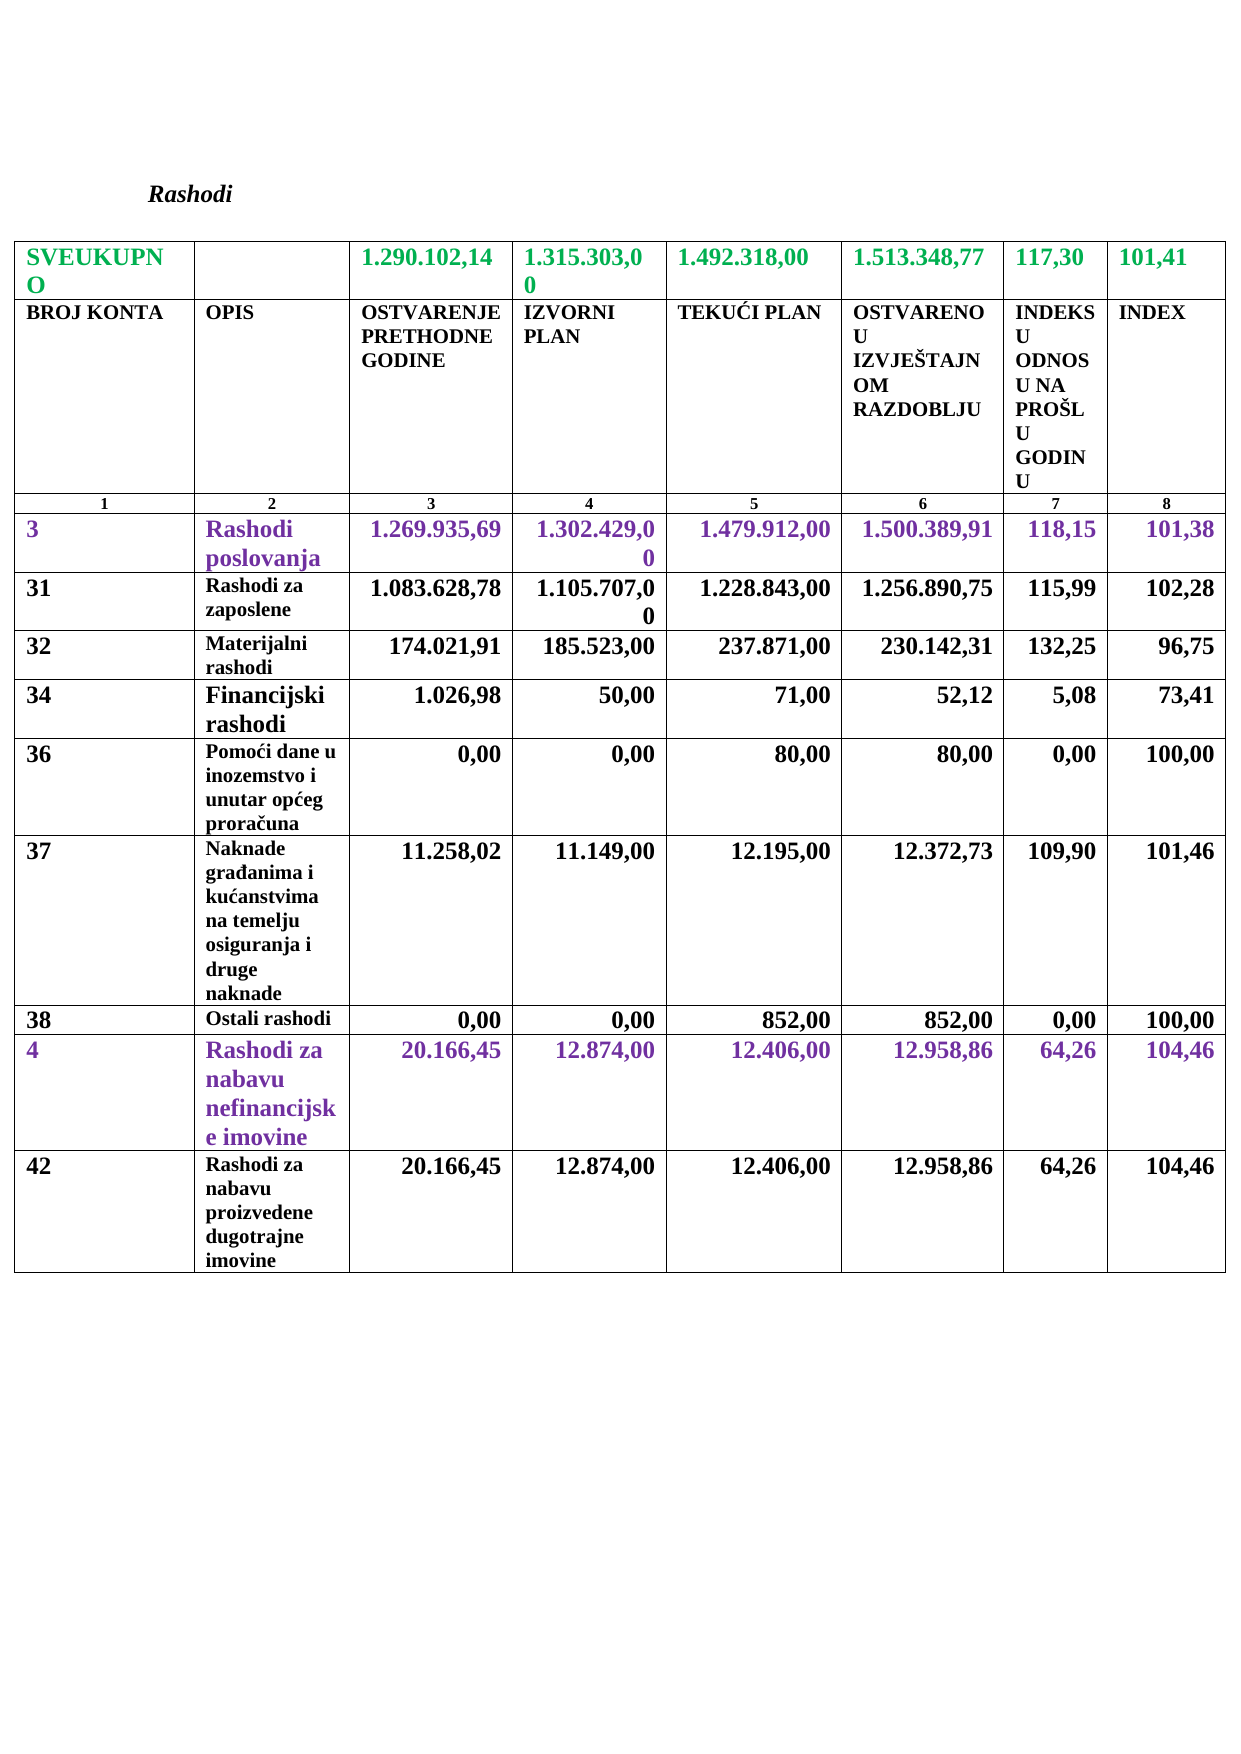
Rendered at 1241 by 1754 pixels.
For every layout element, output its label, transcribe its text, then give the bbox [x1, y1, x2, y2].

table_cell Rashodi za nabavu proizvedene dugotrajne imovine [195, 1151, 349, 1272]
table_cell 96,75 [1108, 631, 1225, 679]
table_cell 4 [15, 1035, 194, 1150]
table_header SVEUKUPNO [15, 242, 194, 299]
table_cell Materijalni rashodi [195, 631, 349, 679]
table_header 1.315.303,00 [513, 242, 666, 299]
table_cell 32 [15, 631, 194, 679]
table_cell 3 [15, 514, 194, 572]
table_cell 0,00 [1004, 1006, 1107, 1034]
table_cell 80,00 [667, 739, 841, 835]
table_header 1.290.102,14 [350, 242, 512, 299]
table_cell 0,00 [513, 739, 666, 835]
table_header 1.513.348,77 [842, 242, 1003, 299]
table_cell 115,99 [1004, 573, 1107, 630]
table_cell BROJ KONTA [15, 300, 194, 493]
table_cell Naknade građanima i kućanstvima na temelju osiguranja i druge naknade [195, 836, 349, 1004]
table_cell 8 [1108, 494, 1225, 513]
table_cell 12.874,00 [513, 1151, 666, 1272]
table_cell 104,46 [1108, 1151, 1225, 1272]
table_cell 12.958,86 [842, 1151, 1003, 1272]
table_cell 20.166,45 [350, 1035, 512, 1150]
table_header 117,30 [1004, 242, 1107, 299]
table_cell 0,00 [513, 1006, 666, 1034]
table_cell OPIS [195, 300, 349, 493]
table_cell 1.269.935,69 [350, 514, 512, 572]
table_cell 852,00 [667, 1006, 841, 1034]
table_cell 1 [15, 494, 194, 513]
table_cell 0,00 [1004, 739, 1107, 835]
table_cell 230.142,31 [842, 631, 1003, 679]
table_cell 12.195,00 [667, 836, 841, 1004]
table_cell Rashodi za zaposlene [195, 573, 349, 630]
table_cell 174.021,91 [350, 631, 512, 679]
table_header 1.492.318,00 [667, 242, 841, 299]
table_cell IZVORNI PLAN [513, 300, 666, 493]
table_cell 1.083.628,78 [350, 573, 512, 630]
table_cell 12.874,00 [513, 1035, 666, 1150]
table_cell 3 [350, 494, 512, 513]
table_header 101,41 [1108, 242, 1225, 299]
table_cell 64,26 [1004, 1151, 1107, 1272]
table_cell 11.149,00 [513, 836, 666, 1004]
table_cell 50,00 [513, 680, 666, 738]
text Rashodi [148, 179, 1093, 207]
table_cell 5,08 [1004, 680, 1107, 738]
table_cell 31 [15, 573, 194, 630]
table_cell 80,00 [842, 739, 1003, 835]
table_cell 12.406,00 [667, 1035, 841, 1150]
table_cell 34 [15, 680, 194, 738]
table_cell 101,46 [1108, 836, 1225, 1004]
table_cell 12.406,00 [667, 1151, 841, 1272]
table_cell 237.871,00 [667, 631, 841, 679]
table_cell 2 [195, 494, 349, 513]
table_cell 102,28 [1108, 573, 1225, 630]
table_cell 42 [15, 1151, 194, 1272]
table_cell 52,12 [842, 680, 1003, 738]
table_cell Rashodi poslovanja [195, 514, 349, 572]
table_cell 38 [15, 1006, 194, 1034]
table_cell INDEX [1108, 300, 1225, 493]
table_cell 852,00 [842, 1006, 1003, 1034]
table_cell OSTVARENO U IZVJEŠTAJNOM RAZDOBLJU [842, 300, 1003, 493]
table_cell 100,00 [1108, 739, 1225, 835]
table_header [195, 242, 349, 299]
table_cell 6 [842, 494, 1003, 513]
table_cell 0,00 [350, 1006, 512, 1034]
table_cell 12.372,73 [842, 836, 1003, 1004]
table_cell 1.256.890,75 [842, 573, 1003, 630]
table_cell 12.958,86 [842, 1035, 1003, 1150]
table_cell 64,26 [1004, 1035, 1107, 1150]
table_cell 20.166,45 [350, 1151, 512, 1272]
table_cell 73,41 [1108, 680, 1225, 738]
table_cell 109,90 [1004, 836, 1107, 1004]
table_cell Rashodi za nabavu nefinancijske imovine [195, 1035, 349, 1150]
table_cell 1.105.707,00 [513, 573, 666, 630]
table_cell 1.228.843,00 [667, 573, 841, 630]
table_cell 104,46 [1108, 1035, 1225, 1150]
table_cell 11.258,02 [350, 836, 512, 1004]
table_cell 5 [667, 494, 841, 513]
table_cell 1.500.389,91 [842, 514, 1003, 572]
table_cell 4 [513, 494, 666, 513]
table_cell Pomoći dane u inozemstvo i unutar općeg proračuna [195, 739, 349, 835]
table_cell Financijski rashodi [195, 680, 349, 738]
table_cell 185.523,00 [513, 631, 666, 679]
table_cell 37 [15, 836, 194, 1004]
table_cell Ostali rashodi [195, 1006, 349, 1034]
table_cell 1.479.912,00 [667, 514, 841, 572]
table_cell 7 [1004, 494, 1107, 513]
table_cell 36 [15, 739, 194, 835]
table_cell OSTVARENJE PRETHODNE GODINE [350, 300, 512, 493]
table_cell 132,25 [1004, 631, 1107, 679]
table_cell 100,00 [1108, 1006, 1225, 1034]
table_cell TEKUĆI PLAN [667, 300, 841, 493]
table_cell 71,00 [667, 680, 841, 738]
table_cell INDEKS U ODNOSU NA PROŠLU GODINU [1004, 300, 1107, 493]
table_cell 118,15 [1004, 514, 1107, 572]
table_cell 101,38 [1108, 514, 1225, 572]
table_cell 0,00 [350, 739, 512, 835]
table_cell 1.302.429,00 [513, 514, 666, 572]
table_cell 1.026,98 [350, 680, 512, 738]
